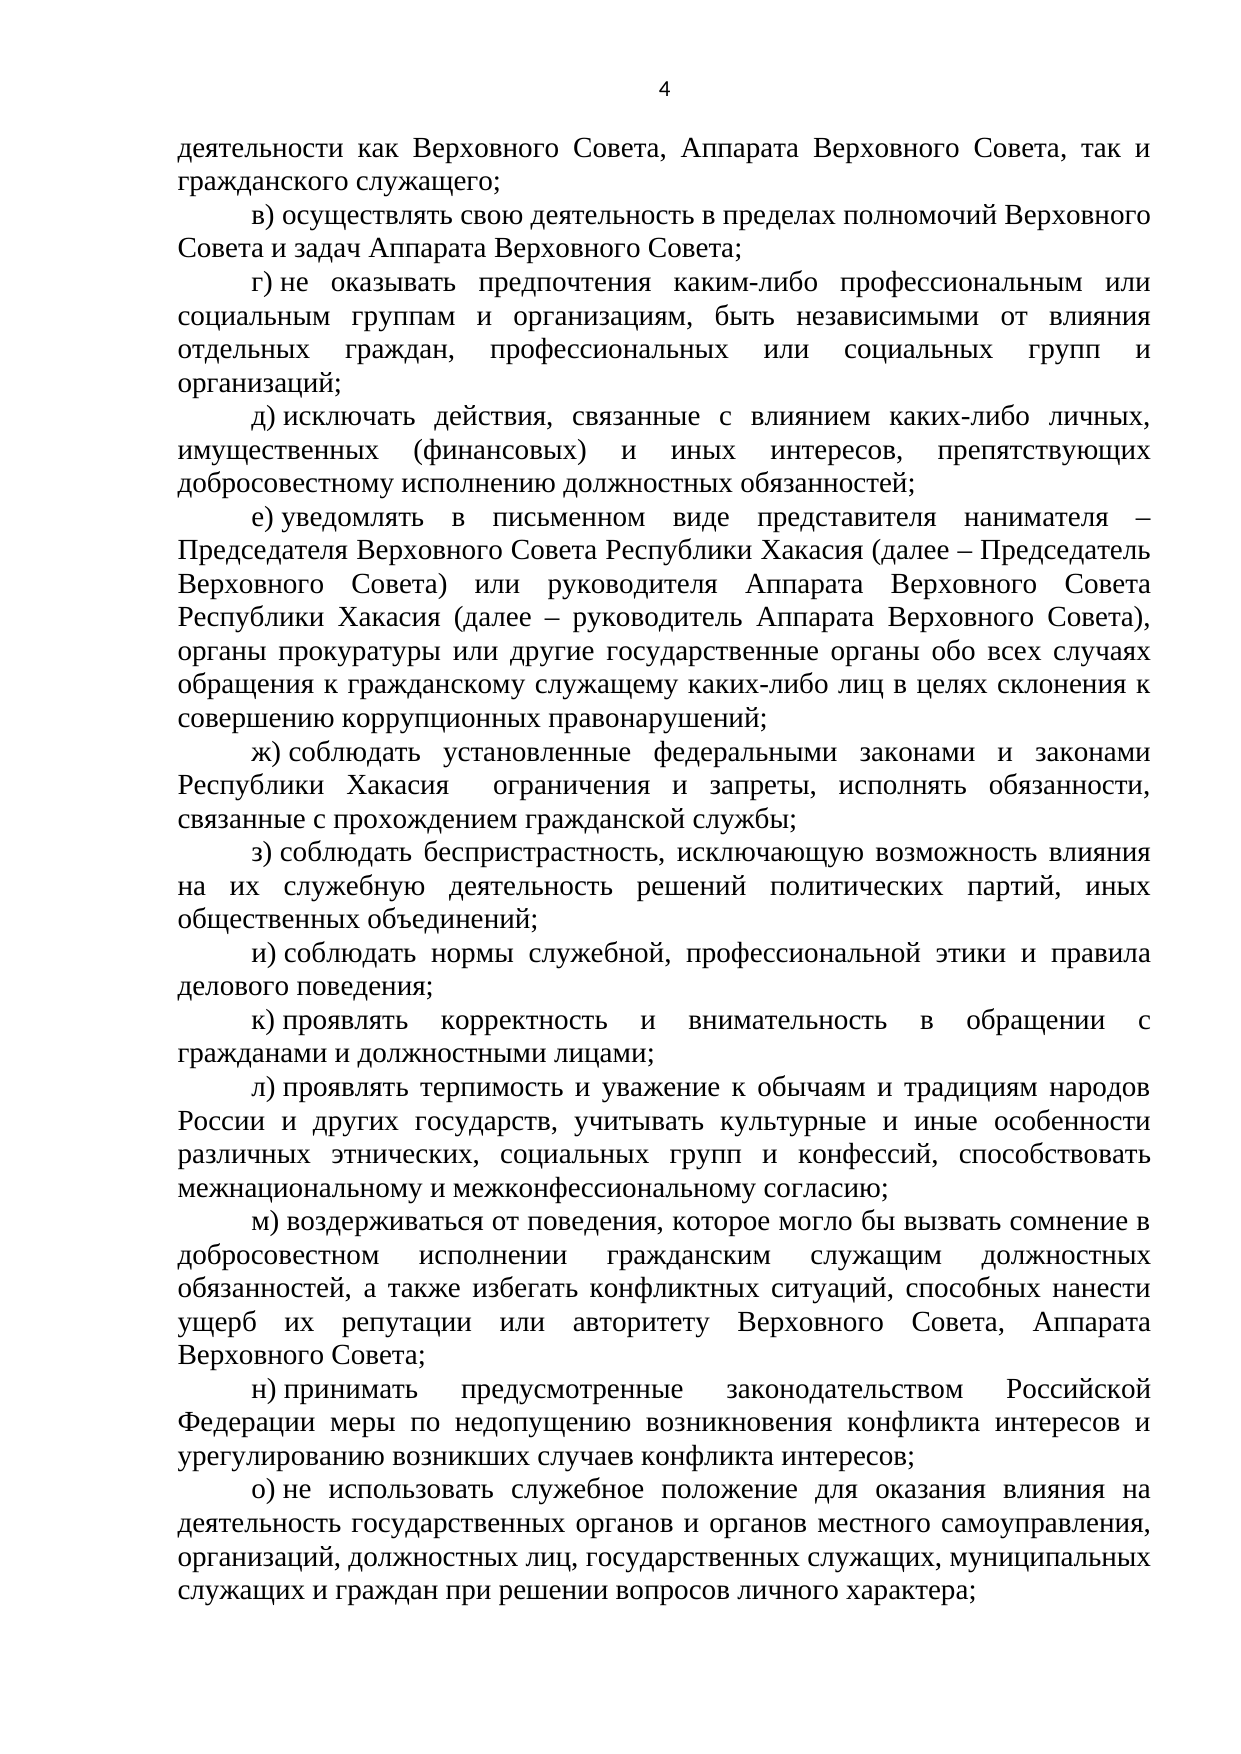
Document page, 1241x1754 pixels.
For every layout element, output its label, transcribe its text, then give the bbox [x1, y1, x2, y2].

text ж) соблюдать установленные федеральными законами и законами Республики Хакасия ограничения и запреты, исполнять обязанности, связанные с прохождением гражданской службы; [177, 734, 1152, 834]
text и) соблюдать нормы служебной, профессиональной этики и правила делового поведения; [177, 935, 1152, 1002]
text г) не оказывать предпочтения каким-либо профессиональным или социальным группам и организациям, быть независимыми от влияния отдельных граждан, профессиональных или социальных групп и организаций; [177, 264, 1152, 398]
text к) проявлять корректность и внимательность в обращении с гражданами и должностными лицами; [177, 1002, 1152, 1069]
text е) уведомлять в письменном виде представителя нанимателя – Председателя Верховного Совета Республики Хакасия (далее – Председатель Верховного Совета) или руководителя Аппарата Верховного Совета Республики Хакасия (далее – руководитель Аппарата Верховного Совета), органы прокуратуры или другие государственные органы обо всех случаях обращения к гражданскому служащему каких-либо лиц в целях склонения к совершению коррупционных правонарушений; [177, 499, 1152, 734]
text м) воздерживаться от поведения, которое могло бы вызвать сомнение в добросовестном исполнении гражданским служащим должностных обязанностей, а также избегать конфликтных ситуаций, способных нанести ущерб их репутации или авторитету Верховного Совета, Аппарата Верховного Совета; [177, 1203, 1152, 1371]
text н) принимать предусмотренные законодательством Российской Федерации меры по недопущению возникновения конфликта интересов и урегулированию возникших случаев конфликта интересов; [177, 1371, 1152, 1472]
text з) соблюдать беспристрастность, исключающую возможность влияния на их служебную деятельность решений политических партий, иных общественных объединений; [177, 834, 1152, 935]
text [177, 130, 1152, 197]
text в) осуществлять свою деятельность в пределах полномочий Верховного Совета и задач Аппарата Верховного Совета; [177, 197, 1152, 264]
text л) проявлять терпимость и уважение к обычаям и традициям народов России и других государств, учитывать культурные и иные особенности различных этнических, социальных групп и конфессий, способствовать межнациональному и межконфессиональному согласию; [177, 1069, 1152, 1203]
text д) исключать действия, связанные с влиянием каких-либо личных, имущественных (финансовых) и иных интересов, препятствующих добросовестному исполнению должностных обязанностей; [177, 398, 1152, 499]
text о) не использовать служебное положение для оказания влияния на деятельность государственных органов и органов местного самоуправления, организаций, должностных лиц, государственных служащих, муниципальных служащих и граждан при решении вопросов личного характера; [177, 1472, 1152, 1606]
